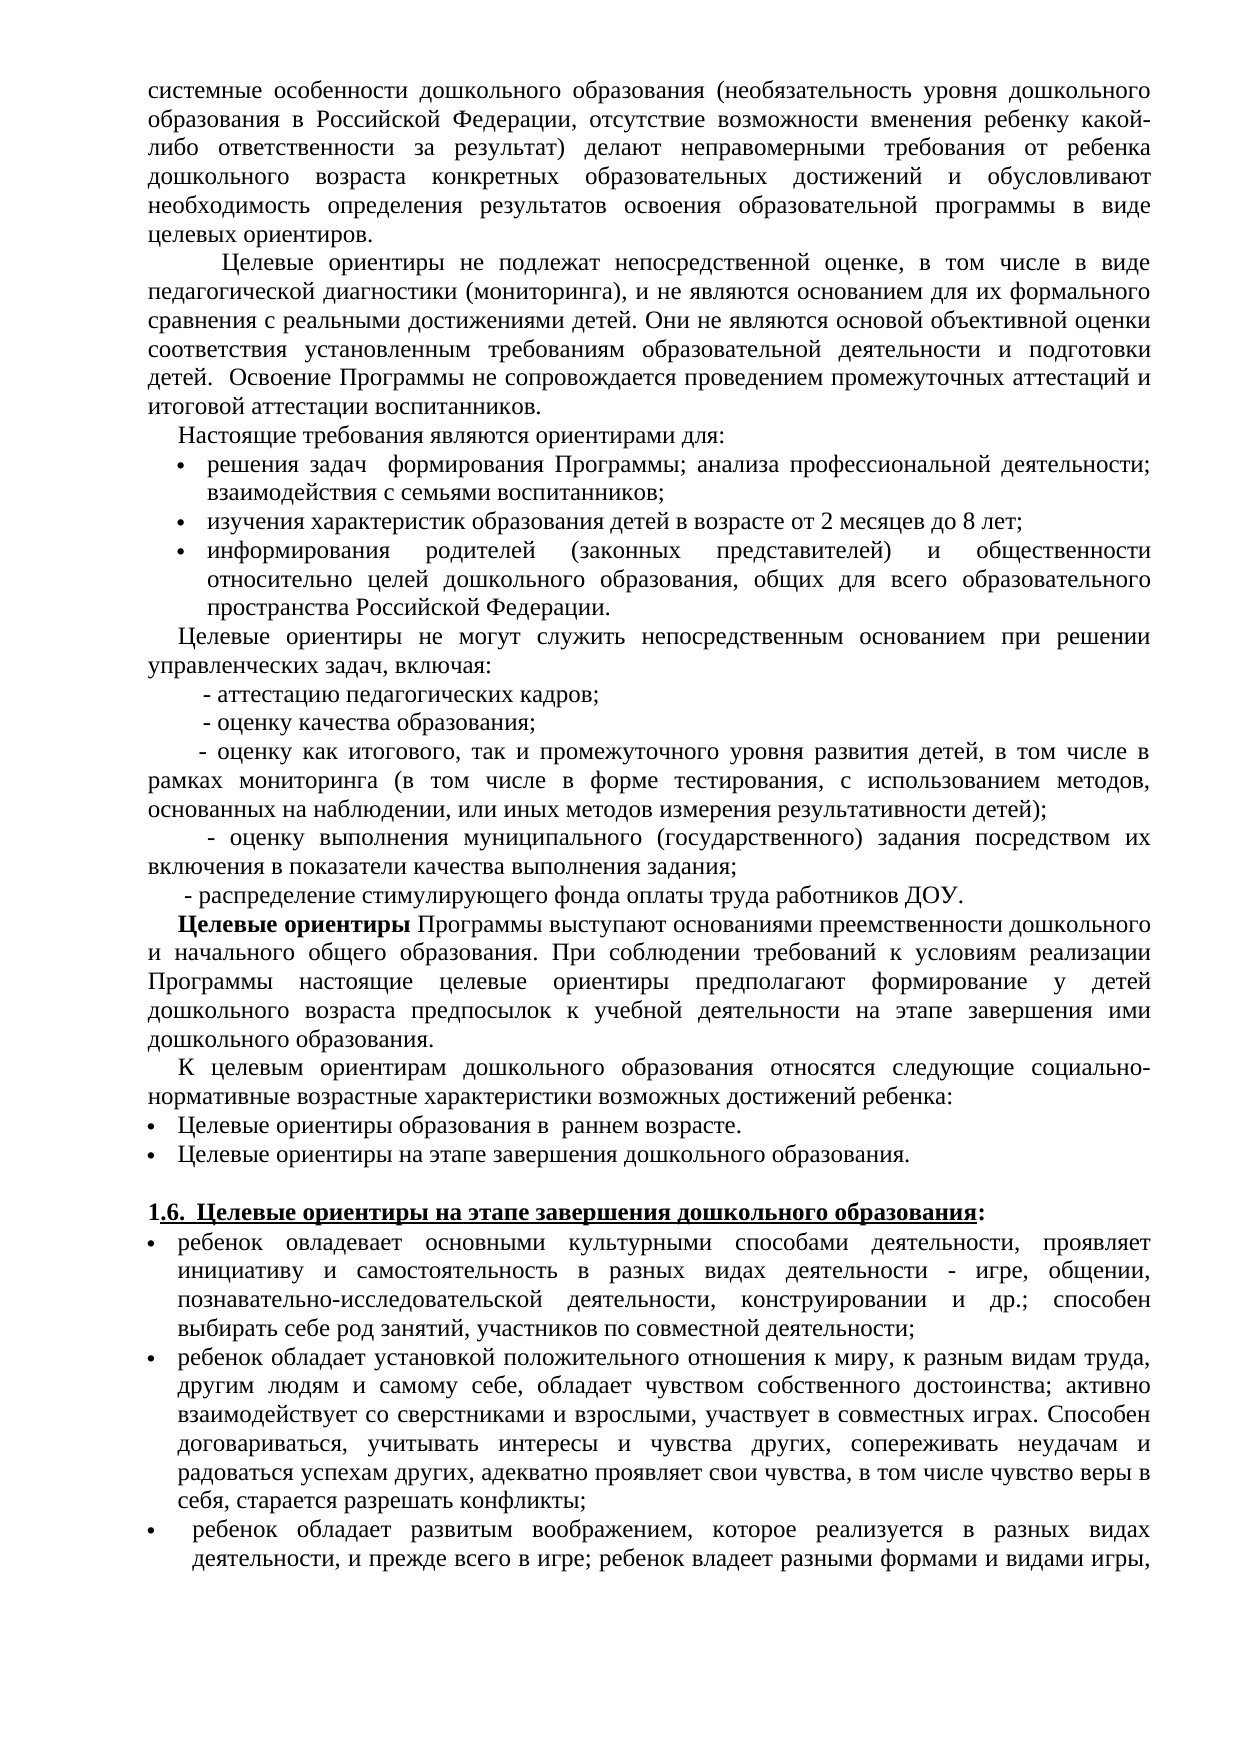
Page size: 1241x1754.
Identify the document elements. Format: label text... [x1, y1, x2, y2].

list ребенок овладевает основными культурными способами деятельности, проявляет инициативу и самостоятельность в разных видах деятельности - игре, общении, познавательно-исследовательской деятельности, конструировании и др.; способен выбирать себе род занятий, участников по совместной деятельности; [148, 1227, 1152, 1342]
text Целевые ориентиры Программы выступают основаниями преемственности дошкольного и начального общего образования. При соблюдении требований к условиям реализации Программы настоящие целевые ориентиры предполагают формирование у детей дошкольного возраста предпосылок к учебной деятельности на этапе завершения ими дошкольного образования. [148, 909, 1152, 1052]
text 1.6. Целевые ориентиры на этапе завершения дошкольного образования: [148, 1196, 1152, 1227]
list ребенок обладает установкой положительного отношения к миру, к разным видам труда, другим людям и самому себе, обладает чувством собственного достоинства; активно взаимодействует со сверстниками и взрослыми, участвует в совместных играх. Способен договариваться, учитывать интересы и чувства других, сопереживать неудачам и радоваться успехам других, адекватно проявляет свои чувства, в том числе чувство веры в себя, старается разрешать конфликты; [148, 1342, 1152, 1514]
text - оценку качества образования; [148, 707, 1152, 736]
text - аттестацию педагогических кадров; [148, 679, 1152, 707]
list Целевые ориентиры на этапе завершения дошкольного образования. [148, 1139, 1152, 1167]
list изучения характеристик образования детей в возрасте от 2 месяцев до 8 лет; [177, 506, 1152, 535]
text Настоящие требования являются ориентирами для: [148, 420, 1152, 449]
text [148, 75, 1152, 247]
list информирования родителей (законных представителей) и общественности относительно целей дошкольного образования, общих для всего образовательного пространства Российской Федерации. [177, 535, 1152, 621]
list решения задач формирования Программы; анализа профессиональной деятельности; взаимодействия с семьями воспитанников; [177, 449, 1152, 506]
text - распределение стимулирующего фонда оплаты труда работников ДОУ. [148, 880, 1152, 909]
text Целевые ориентиры не могут служить непосредственным основанием при решении управленческих задач, включая: [148, 621, 1152, 679]
text - оценку выполнения муниципального (государственного) задания посредством их включения в показатели качества выполнения задания; [148, 822, 1152, 880]
list Целевые ориентиры образования в раннем возрасте. [148, 1110, 1152, 1139]
text К целевым ориентирам дошкольного образования относятся следующие социально-нормативные возрастные характеристики возможных достижений ребенка: [148, 1052, 1152, 1110]
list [148, 1514, 1152, 1572]
text Целевые ориентиры не подлежат непосредственной оценке, в том числе в виде педагогической диагностики (мониторинга), и не являются основанием для их формального сравнения с реальными достижениями детей. Они не являются основой объективной оценки соответствия установленным требованиям образовательной деятельности и подготовки детей. Освоение Программы не сопровождается проведением промежуточных аттестаций и итоговой аттестации воспитанников. [148, 247, 1152, 420]
text - оценку как итогового, так и промежуточного уровня развития детей, в том числе в рамках мониторинга (в том числе в форме тестирования, с использованием методов, основанных на наблюдении, или иных методов измерения результативности детей); [148, 736, 1152, 822]
